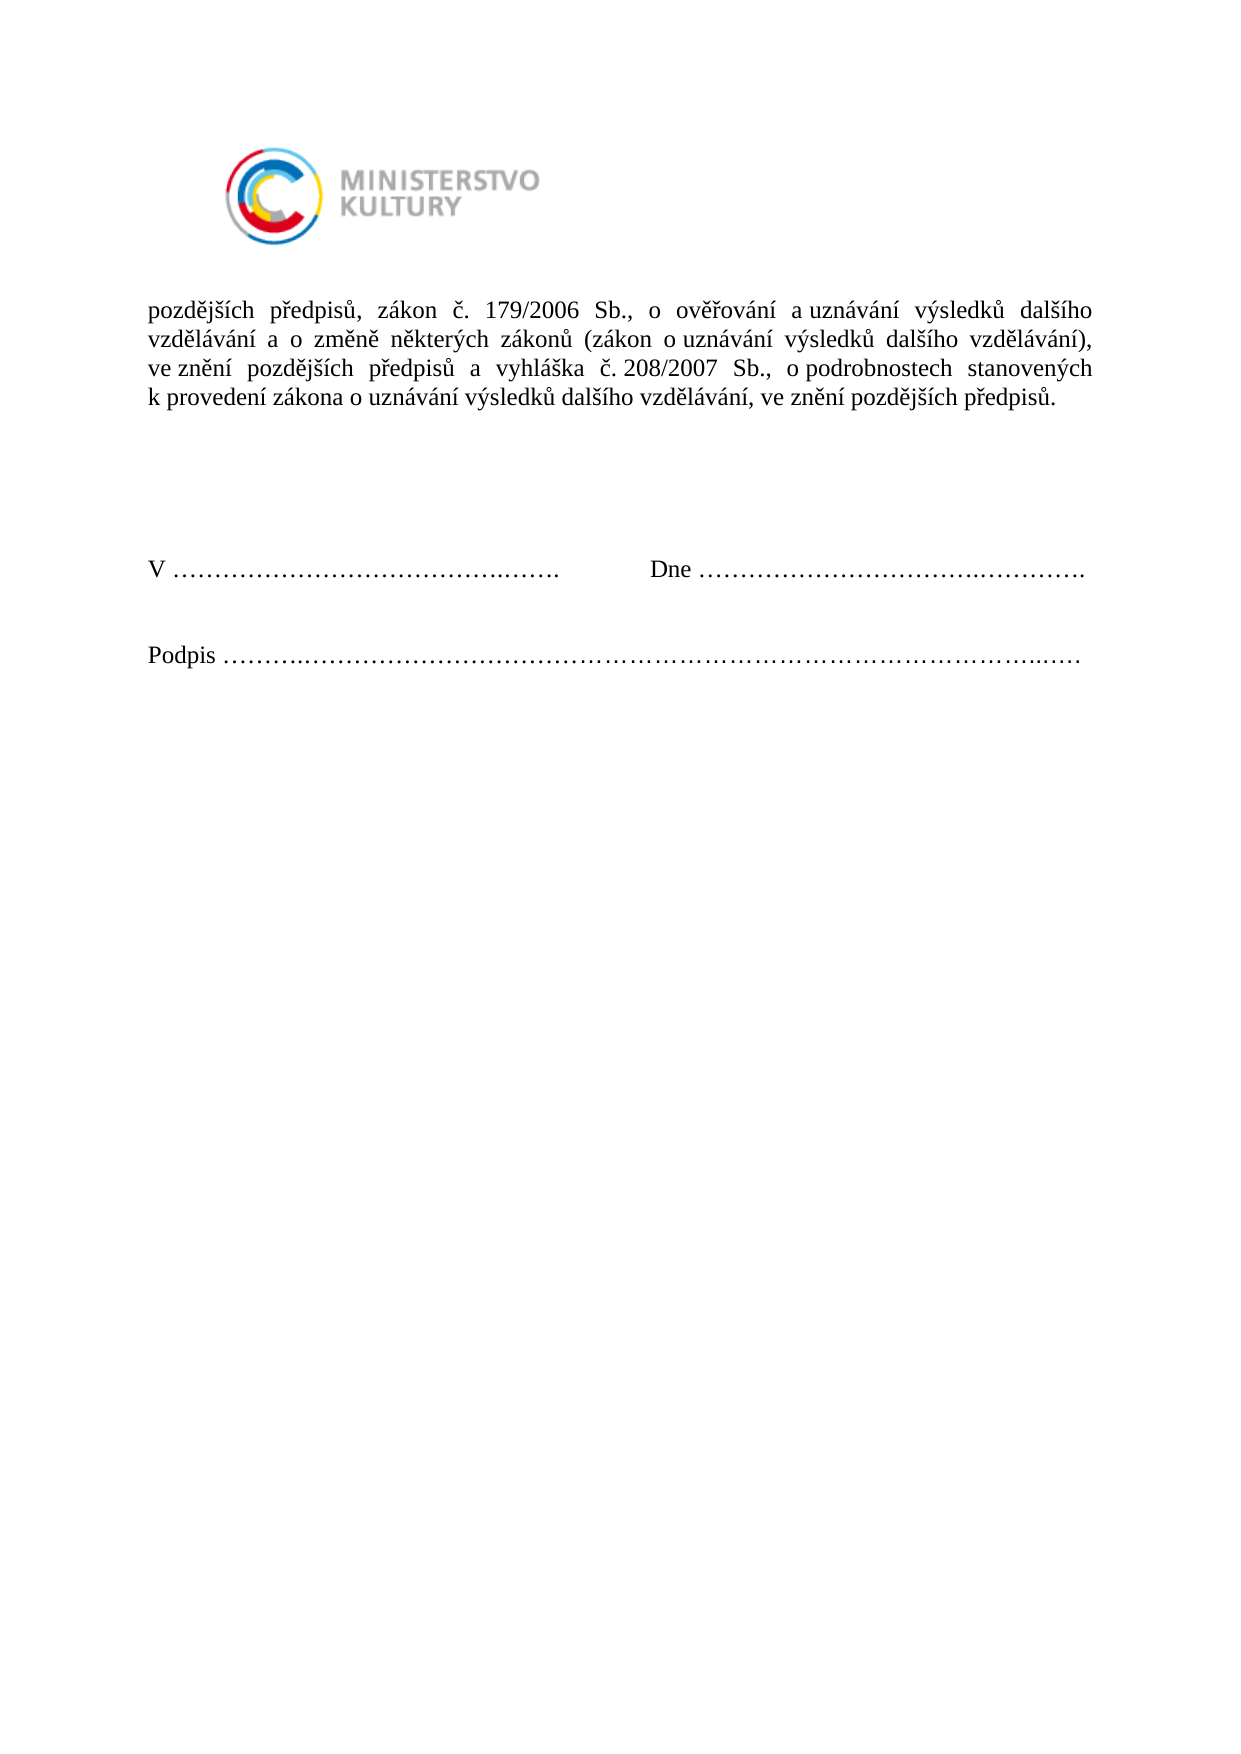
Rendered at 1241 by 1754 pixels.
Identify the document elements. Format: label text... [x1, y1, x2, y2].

picture [147, 102, 617, 291]
text Podpis ……….……………………………………………………………………………...…. [148, 640, 1092, 669]
text V ………………………………….……. Dne …………………………….…………. [148, 554, 1092, 583]
